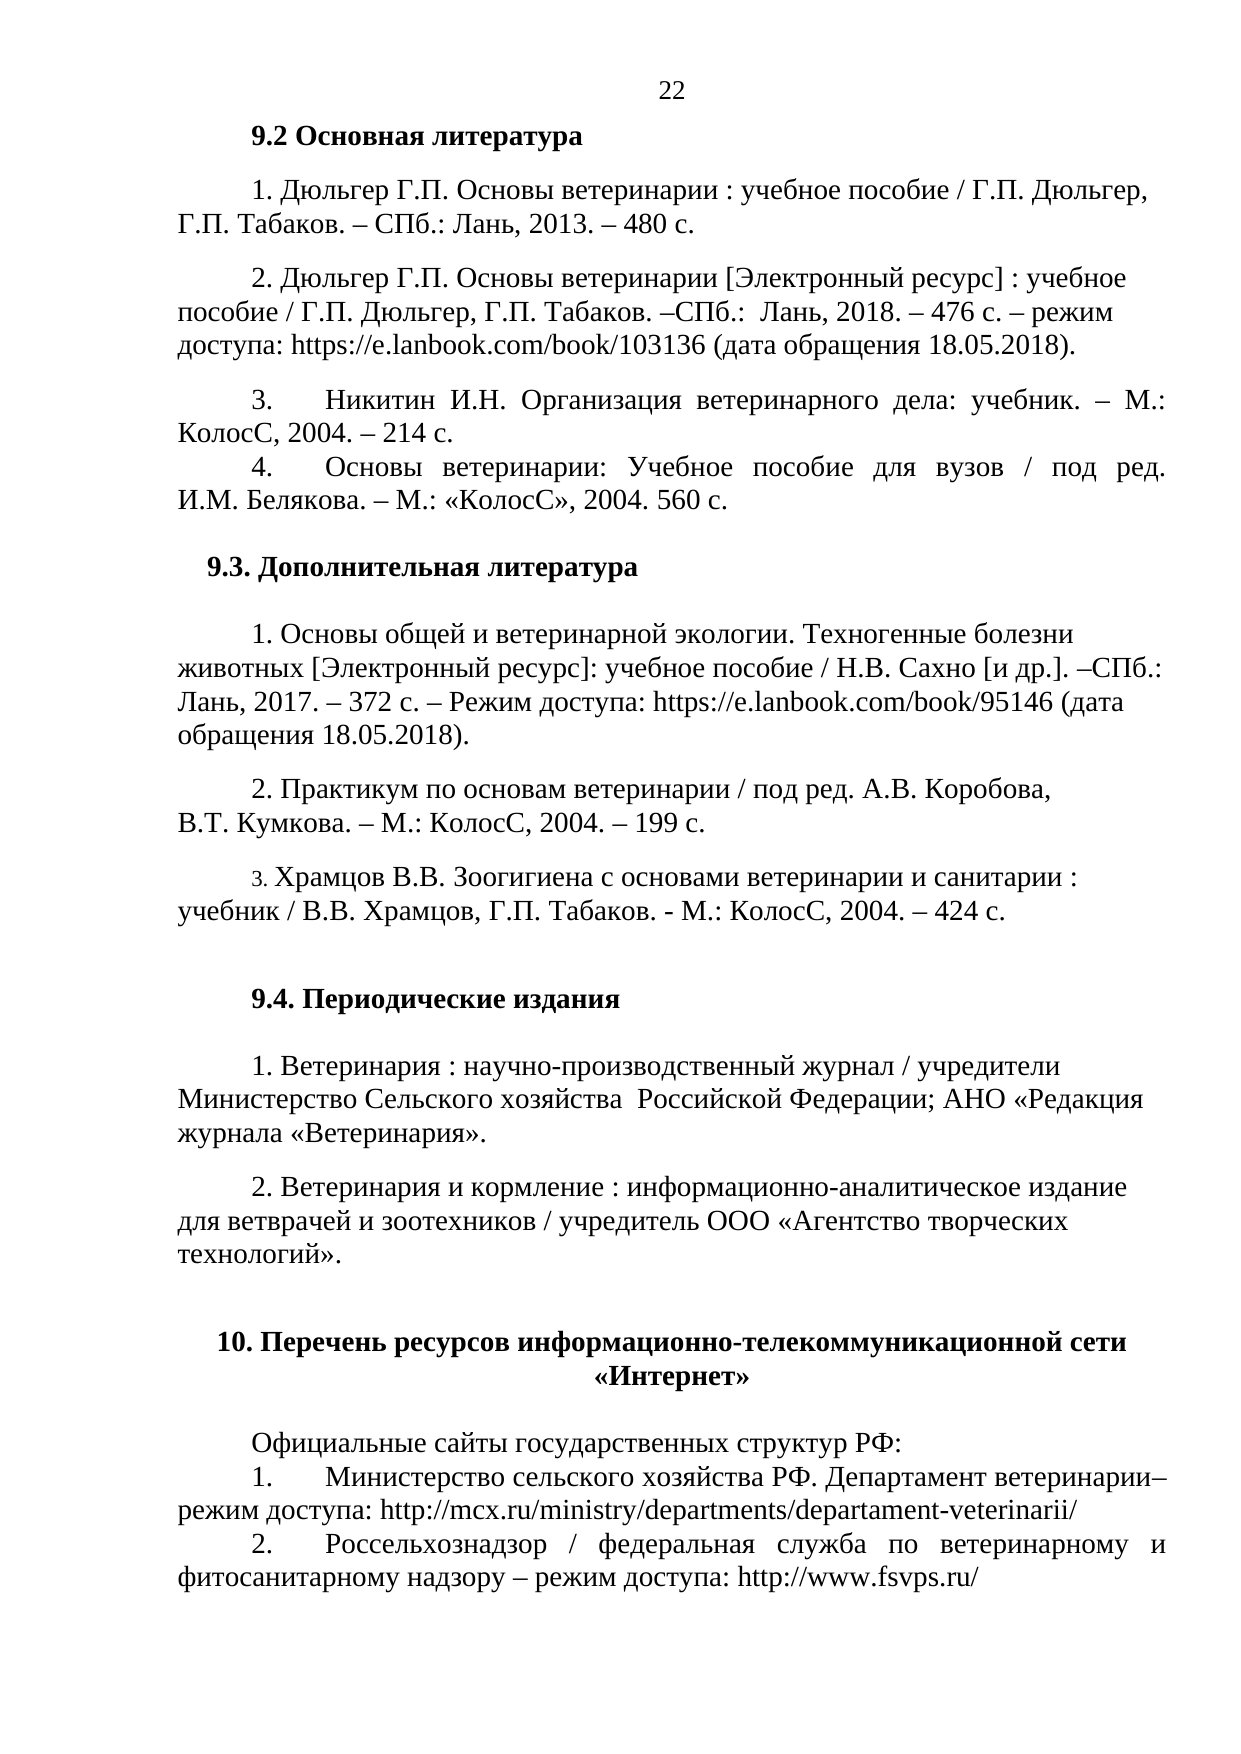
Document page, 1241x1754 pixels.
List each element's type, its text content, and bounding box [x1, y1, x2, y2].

text 1. Дюльгер Г.П. Основы ветеринарии : учебное пособие / Г.П. Дюльгер, Г.П. Табаков. – СПб.: Лань, 2013. – 480 с. [177, 172, 1166, 239]
text 10. Перечень ресурсов информационно-телекоммуникационной сети «Интернет» [177, 1324, 1166, 1392]
text 9.3. Дополнительная литература [207, 549, 1166, 583]
text 9.4. Периодические издания [177, 981, 1166, 1014]
text Официальные сайты государственных структур РФ: [177, 1425, 1166, 1459]
text 2. Дюльгер Г.П. Основы ветеринарии [Электронный ресурс] : учебное пособие / Г.П. Дюльгер, Г.П. Табаков. –СПб.: Лань, 2018. – 476 с. – режим доступа: https://e.lanbook.com/book/103136 (дата обращения 18.05.2018). [177, 260, 1166, 361]
text 3. Храмцов В.В. Зоогигиена с основами ветеринарии и санитарии : учебник / В.В. Храмцов, Г.П. Табаков. - М.: КолосС, 2004. – 424 с. [177, 859, 1166, 927]
list Россельхознадзор / федеральная служба по ветеринарному и фитосанитарному надзору – режим доступа: http://www.fsvps.ru/ [177, 1526, 1166, 1593]
text 9.2 Основная литература [177, 118, 1166, 152]
text 1. Основы общей и ветеринарной экологии. Техногенные болезни животных [Электронный ресурс]: учебное пособие / Н.В. Сахно [и др.]. –СПб.: Лань, 2017. – 372 с. – Режим доступа: https://e.lanbook.com/book/95146 (дата обращения 18.05.2018). [177, 617, 1166, 751]
text 2. Ветеринария и кормление : информационно-аналитическое издание для ветврачей и зоотехников / учредитель ООО «Агентство творческих технологий». [177, 1169, 1166, 1270]
list Никитин И.Н. Организация ветеринарного дела: учебник. – М.: КолосС, 2004. – 214 с. [177, 382, 1166, 449]
text 2. Практикум по основам ветеринарии / под ред. А.В. Коробова, В.Т. Кумкова. – М.: КолосС, 2004. – 199 с. [177, 772, 1166, 839]
list Министерство сельского хозяйства РФ. Департамент ветеринарии– режим доступа: http://mcx.ru/ministry/departments/departament-veterinarii/ [177, 1459, 1166, 1526]
list Основы ветеринарии: Учебное пособие для вузов / под ред. И.М. Белякова. – М.: «КолосС», 2004. 560 с. [177, 449, 1166, 516]
text 1. Ветеринария : научно-производственный журнал / учредители Министерство Сельского хозяйства Российской Федерации; АНО «Редакция журнала «Ветеринария». [177, 1048, 1166, 1149]
